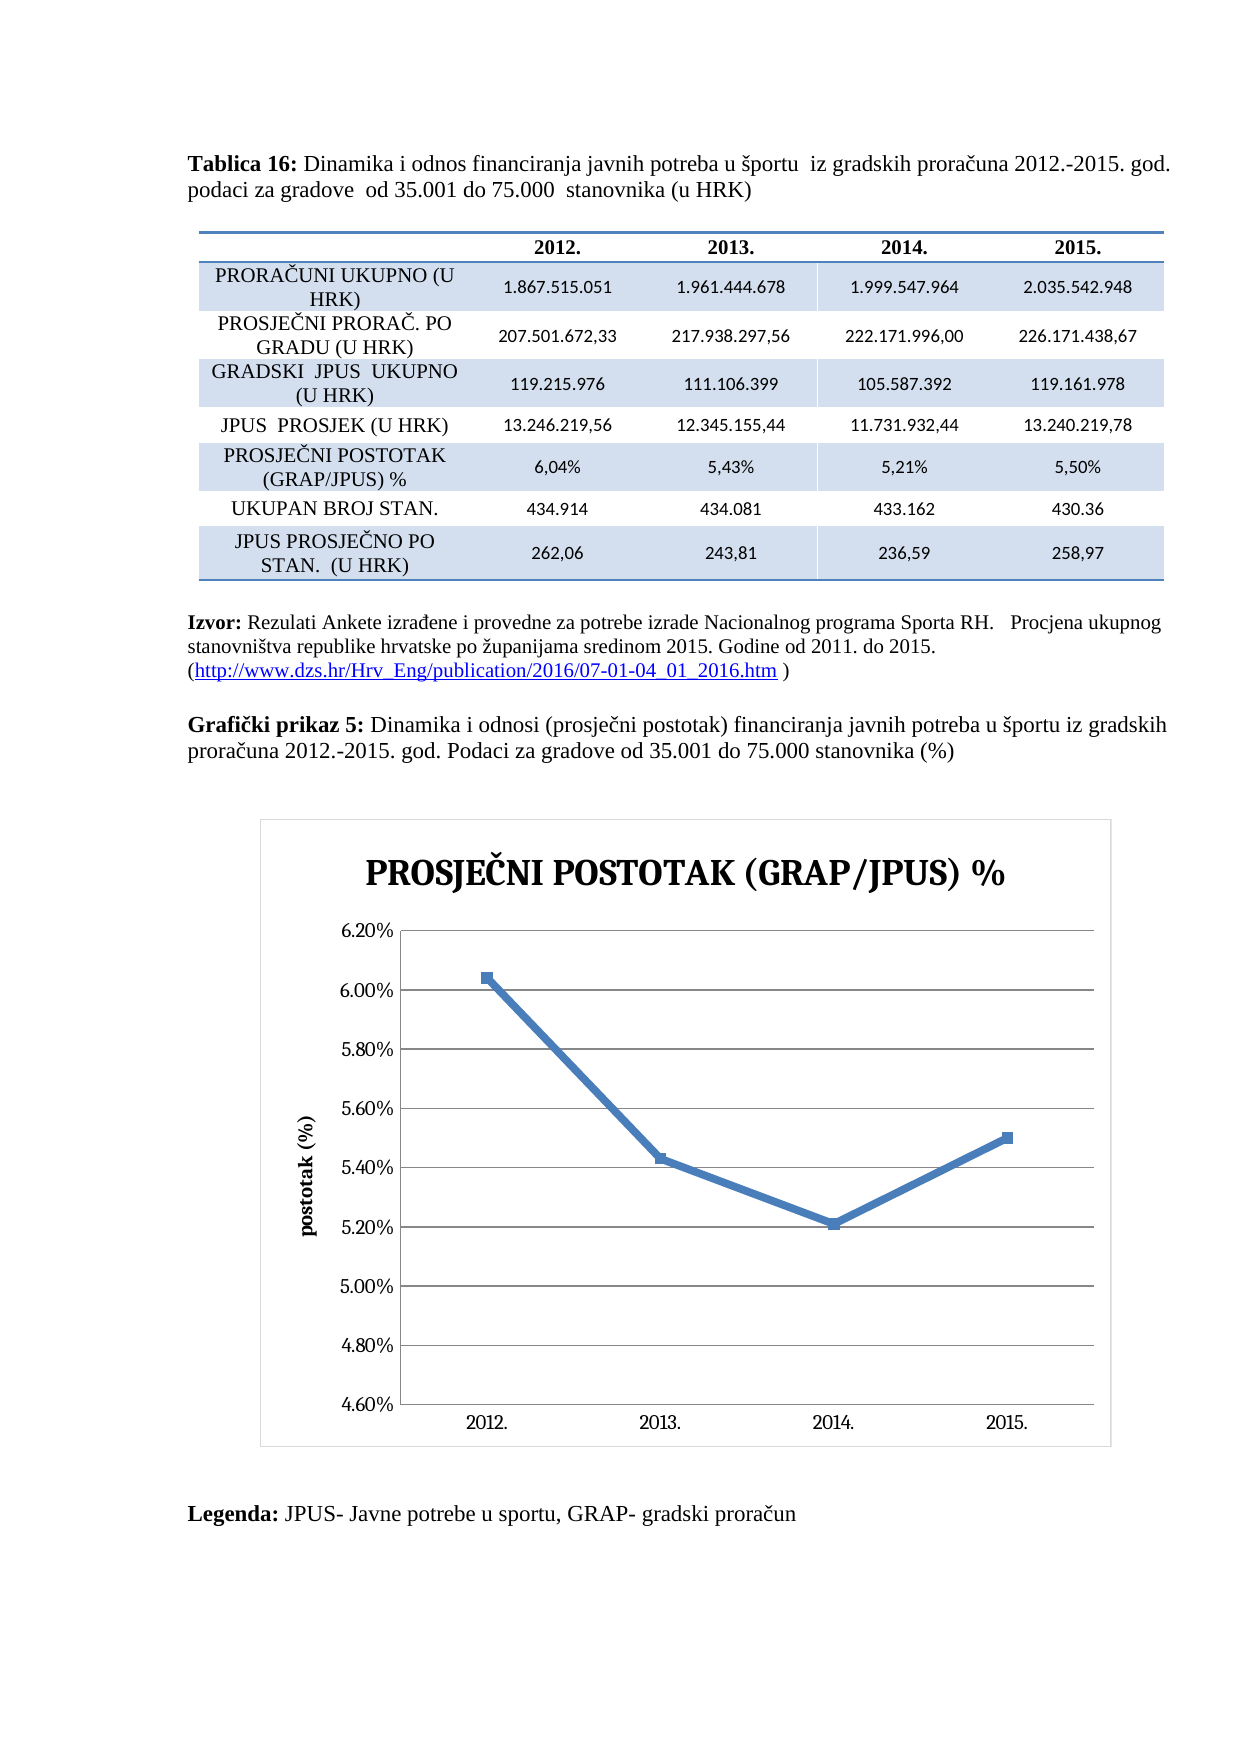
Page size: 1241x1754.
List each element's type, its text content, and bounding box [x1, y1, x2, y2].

table_cell 226.171.438,67 [991, 311, 1164, 359]
table_cell 217.938.297,56 [644, 311, 817, 359]
table_cell PROSJEČNI POSTOTAK (GRAP/JPUS) % [199, 443, 471, 491]
text Tablica 16: Dinamika i odnos financiranja javnih potreba u športu iz gradskih proračuna 2012.-2015. god. podaci za gradove od 35.001 do 75.000 stanovnika (u HRK) [187, 150, 1184, 203]
table_header 2013. [644, 234, 817, 261]
table_cell 5,43% [644, 443, 817, 491]
table_cell 2.035.542.948 [991, 263, 1164, 311]
table_cell 119.215.976 [471, 359, 644, 407]
table_cell 119.161.978 [991, 359, 1164, 407]
table_cell 262,06 [471, 526, 644, 579]
table_header [199, 234, 471, 261]
table_cell 105.587.392 [818, 359, 991, 407]
table_cell 12.345.155,44 [644, 408, 817, 443]
table_cell PRORAČUNI UKUPNO (U HRK) [199, 263, 471, 311]
table_cell 6,04% [471, 443, 644, 491]
table_cell 1.961.444.678 [644, 263, 817, 311]
table_cell 236,59 [818, 526, 991, 579]
table_cell UKUPAN BROJ STAN. [199, 491, 471, 526]
table_cell 434.914 [471, 491, 644, 526]
table_header 2012. [471, 234, 644, 261]
table_cell 207.501.672,33 [471, 311, 644, 359]
table_cell 1.867.515.051 [471, 263, 644, 311]
table_cell 430.36 [991, 491, 1164, 526]
text Izvor: Rezulati Ankete izrađene i provedne za potrebe izrade Nacionalnog programa Sporta RH. Procjena ukupnog stanovništva republike hrvatske po županijama sredinom 2015. Godine od 2011. do 2015. (http://www.dzs.hr/Hrv_Eng/publication/2016/07-01-04_01_2016.htm ) [187, 610, 1184, 682]
table_header 2014. [818, 234, 991, 261]
table_cell 433.162 [818, 491, 991, 526]
table_cell 222.171.996,00 [818, 311, 991, 359]
table_cell 11.731.932,44 [818, 408, 991, 443]
table_cell 243,81 [644, 526, 817, 579]
text Grafički prikaz 5: Dinamika i odnosi (prosječni postotak) financiranja javnih potreba u športu iz gradskih proračuna 2012.-2015. god. Podaci za gradove od 35.001 do 75.000 stanovnika (%) [187, 711, 1184, 764]
table_cell 13.240.219,78 [991, 408, 1164, 443]
table_cell 5,21% [818, 443, 991, 491]
table_cell 13.246.219,56 [471, 408, 644, 443]
table_header 2015. [991, 234, 1164, 261]
table_cell 5,50% [991, 443, 1164, 491]
table_cell 434.081 [644, 491, 817, 526]
table_cell JPUS PROSJEČNO PO STAN. (U HRK) [199, 526, 471, 579]
table_cell 111.106.399 [644, 359, 817, 407]
table_cell PROSJEČNI PRORAČ. PO GRADU (U HRK) [199, 311, 471, 359]
text Legenda: JPUS- Javne potrebe u sportu, GRAP- gradski proračun [187, 1500, 1184, 1526]
table_cell GRADSKI JPUS UKUPNO (U HRK) [199, 359, 471, 407]
table_cell JPUS PROSJEK (U HRK) [199, 408, 471, 443]
table_cell 258,97 [991, 526, 1164, 579]
table_cell 1.999.547.964 [818, 263, 991, 311]
